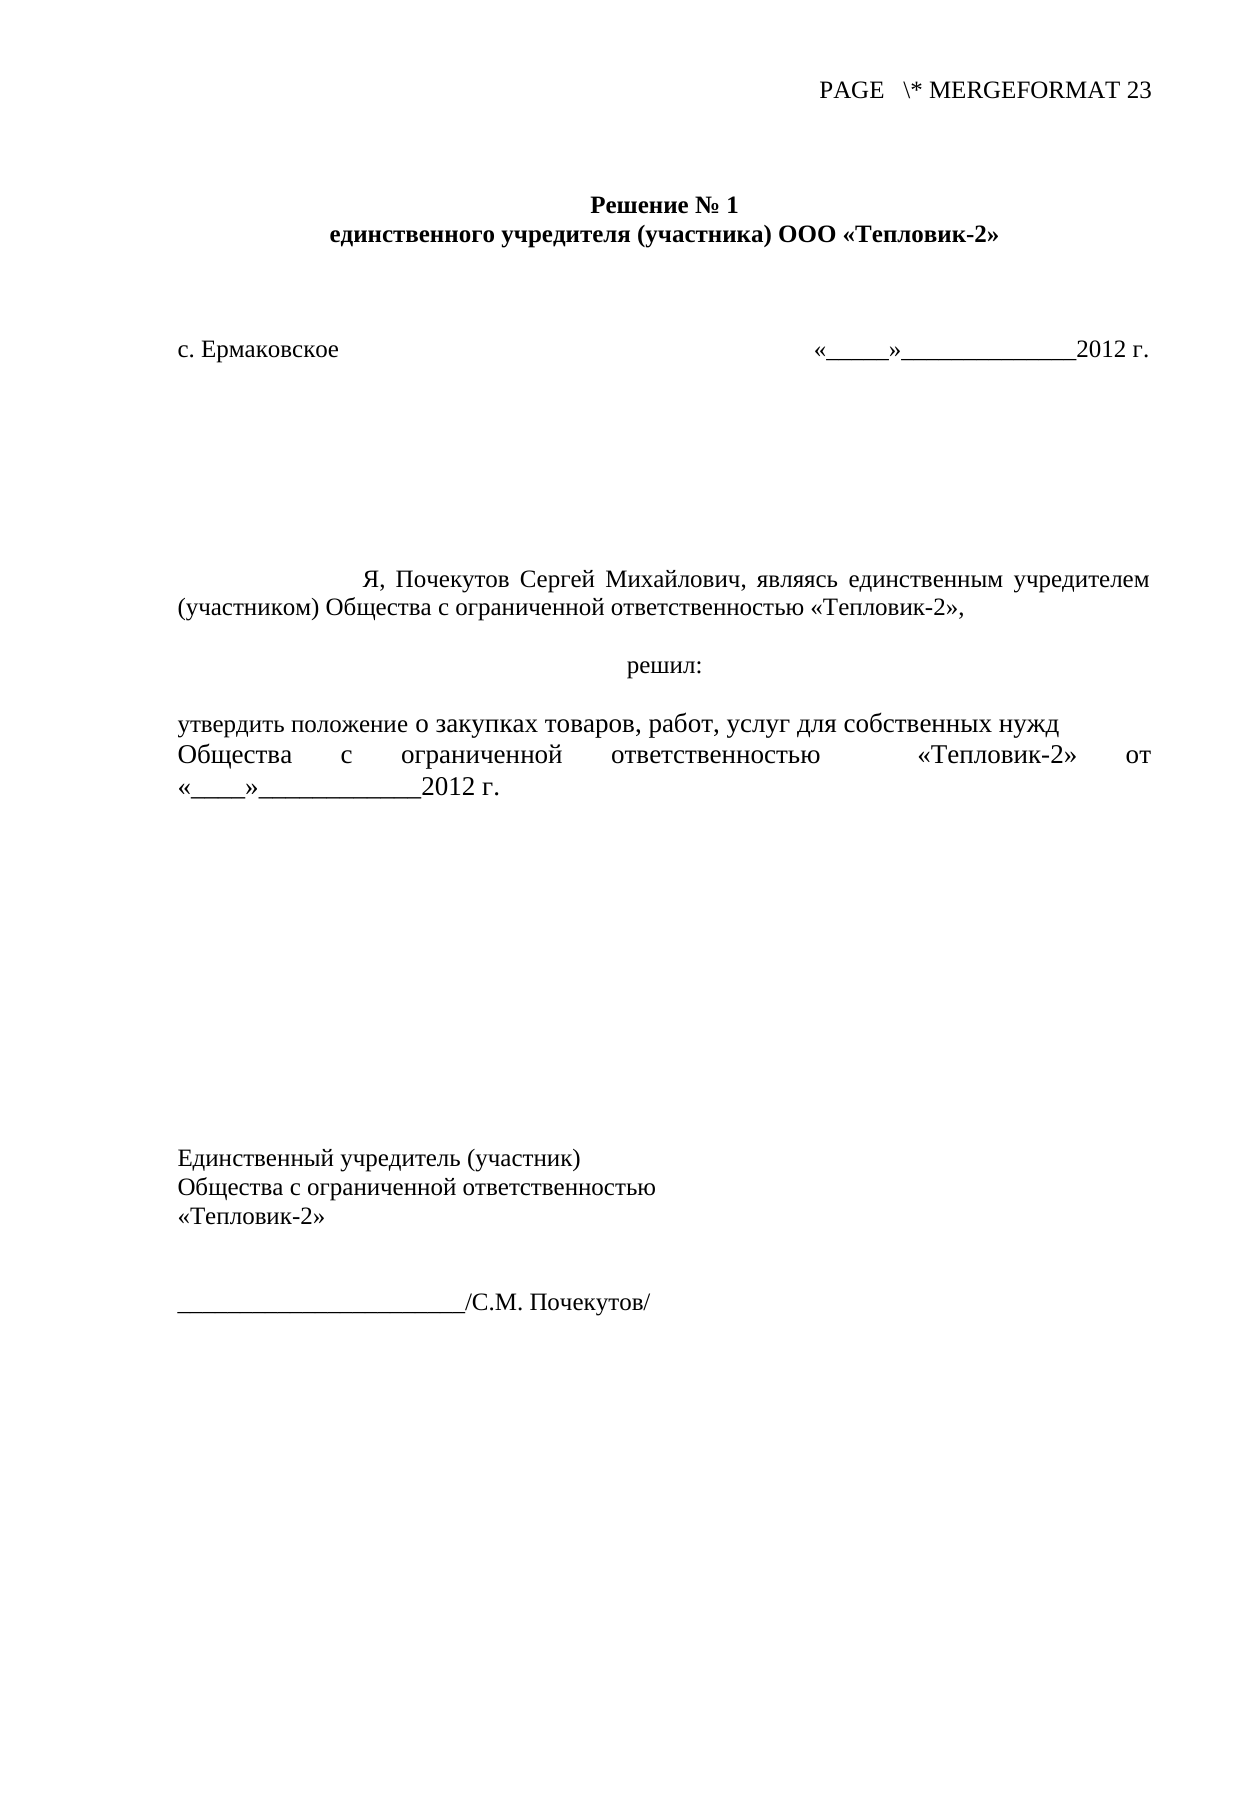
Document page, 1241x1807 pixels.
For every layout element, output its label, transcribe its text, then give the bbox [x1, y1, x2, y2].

text _______________________/С.М. Почекутов/ [177, 1287, 1152, 1316]
text решил: [177, 650, 1152, 679]
text с. Ермаковское «_____»______________2012 г. [177, 334, 1152, 362]
text единственного учредителя (участника) ООО «Тепловик-2» [177, 219, 1152, 247]
text утвердить положение о закупках товаров, работ, услуг для собственных нужд [177, 707, 1152, 739]
text Общества с ограниченной ответственностью «Тепловик-2» от «____»____________2012 г. [177, 739, 1152, 801]
text «Тепловик-2» [177, 1201, 1152, 1230]
text Я, Почекутов Сергей Михайлович, являясь единственным учредителем (участником) Общества с ограниченной ответственностью «Тепловик-2», [177, 564, 1152, 621]
text Единственный учредитель (участник) [177, 1143, 1152, 1172]
text Решение № 1 [177, 190, 1152, 219]
text Общества с ограниченной ответственностью [177, 1172, 1152, 1201]
